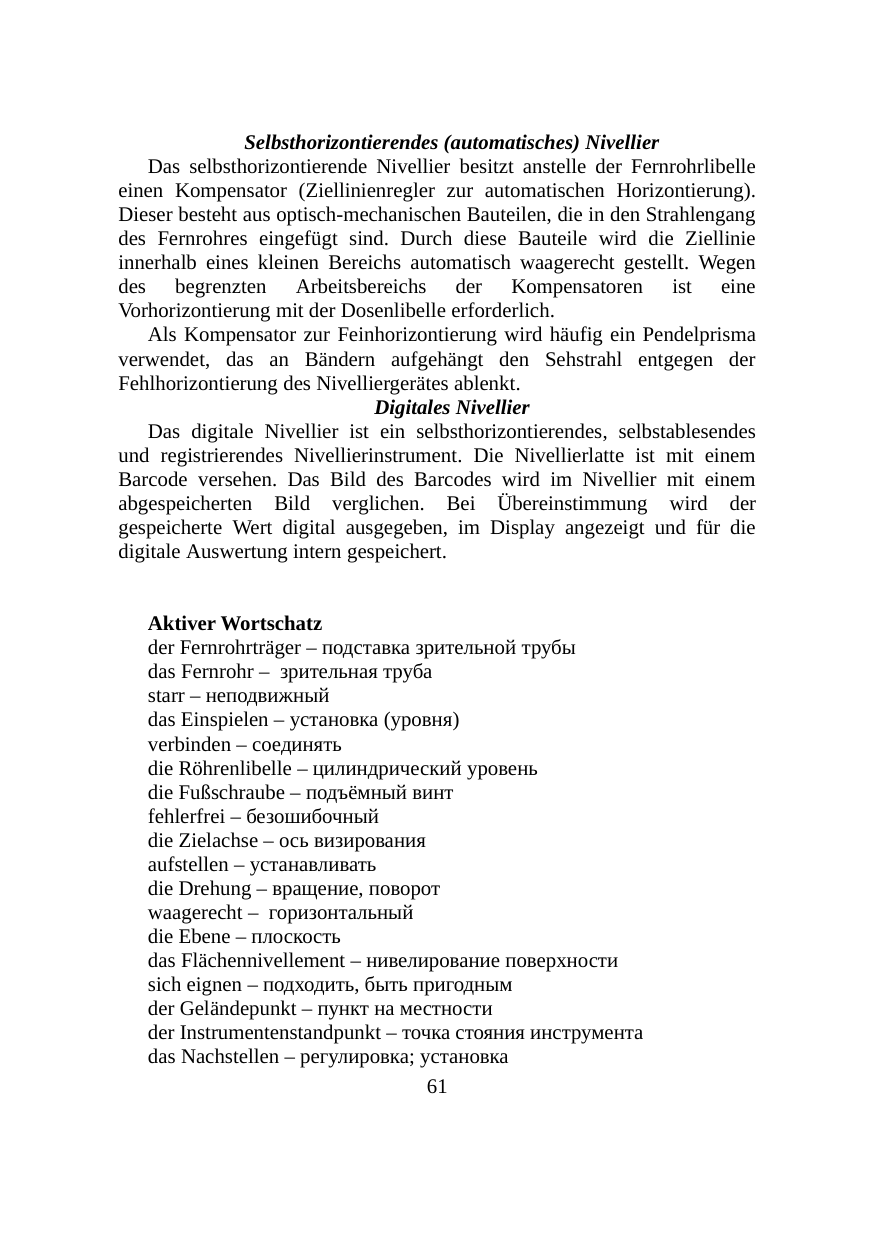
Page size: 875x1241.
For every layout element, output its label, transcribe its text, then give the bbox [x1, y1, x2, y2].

text das Nachstellen – регулировка; установка [118, 1044, 756, 1068]
text der Geländepunkt – пункт на местности [118, 996, 756, 1020]
text sich eignen – подходить, быть пригодным [118, 972, 756, 996]
text die Ebene – плоскость [118, 924, 756, 948]
text die Röhrenlibelle – цилиндрический уровень [118, 756, 756, 779]
text fehlerfrei – безошибочный [118, 804, 756, 828]
text Das digitale Nivellier ist ein selbsthorizontierendes, selbstablesendes und registrierendes Nivellierinstrument. Die Nivellierlatte ist mit einem Barcode versehen. Das Bild des Barcodes wird im Nivellier mit einem abgespeicherten Bild verglichen. Bei Übereinstimmung wird der gespeicherte Wert digital ausgegeben, im Display angezeigt und für die digitale Auswertung intern gespeichert. [118, 419, 756, 563]
text die Fußschraube – подъёмный винт [118, 779, 756, 804]
text der Fernrohrträger – подставка зрительной трубы [118, 635, 756, 659]
text das Flächennivellement – нивелирование поверхности [118, 948, 756, 972]
text Aktiver Wortschatz [118, 611, 756, 635]
text die Drehung – вращение, поворот [118, 876, 756, 900]
text verbinden – соединять [118, 731, 756, 756]
text die Zielachse – ось визирования [118, 828, 756, 852]
text Selbsthorizontierendes (automatisches) Nivellier [118, 130, 756, 154]
text waagerecht – горизонтальный [118, 900, 756, 924]
text der Instrumentenstandpunkt – точка стояния инструмента [118, 1020, 756, 1044]
text Als Kompensator zur Feinhorizontierung wird häufig ein Pendelprisma verwendet, das an Bändern aufgehängt den Sehstrahl entgegen der Fehlhorizontierung des Nivelliergerätes ablenkt. [118, 322, 756, 394]
text aufstellen – устанавливать [118, 852, 756, 876]
text Digitales Nivellier [118, 394, 756, 419]
text starr – неподвижный [118, 683, 756, 707]
text das Fernrohr – зрительная труба [118, 659, 756, 683]
text das Einspielen – установка (уровня) [118, 707, 756, 731]
text Das selbsthorizontierende Nivellier besitzt anstelle der Fernrohrlibelle einen Kompensator (Ziellinienregler zur automatischen Horizontierung). Dieser besteht aus optisch-mechanischen Bauteilen, die in den Strahlengang des Fernrohres eingefügt sind. Durch diese Bauteile wird die Ziellinie innerhalb eines kleinen Bereichs automatisch waagerecht gestellt. Wegen des begrenzten Arbeitsbereichs der Kompensatoren ist eine Vorhorizontierung mit der Dosenlibelle erforderlich. [118, 154, 756, 322]
